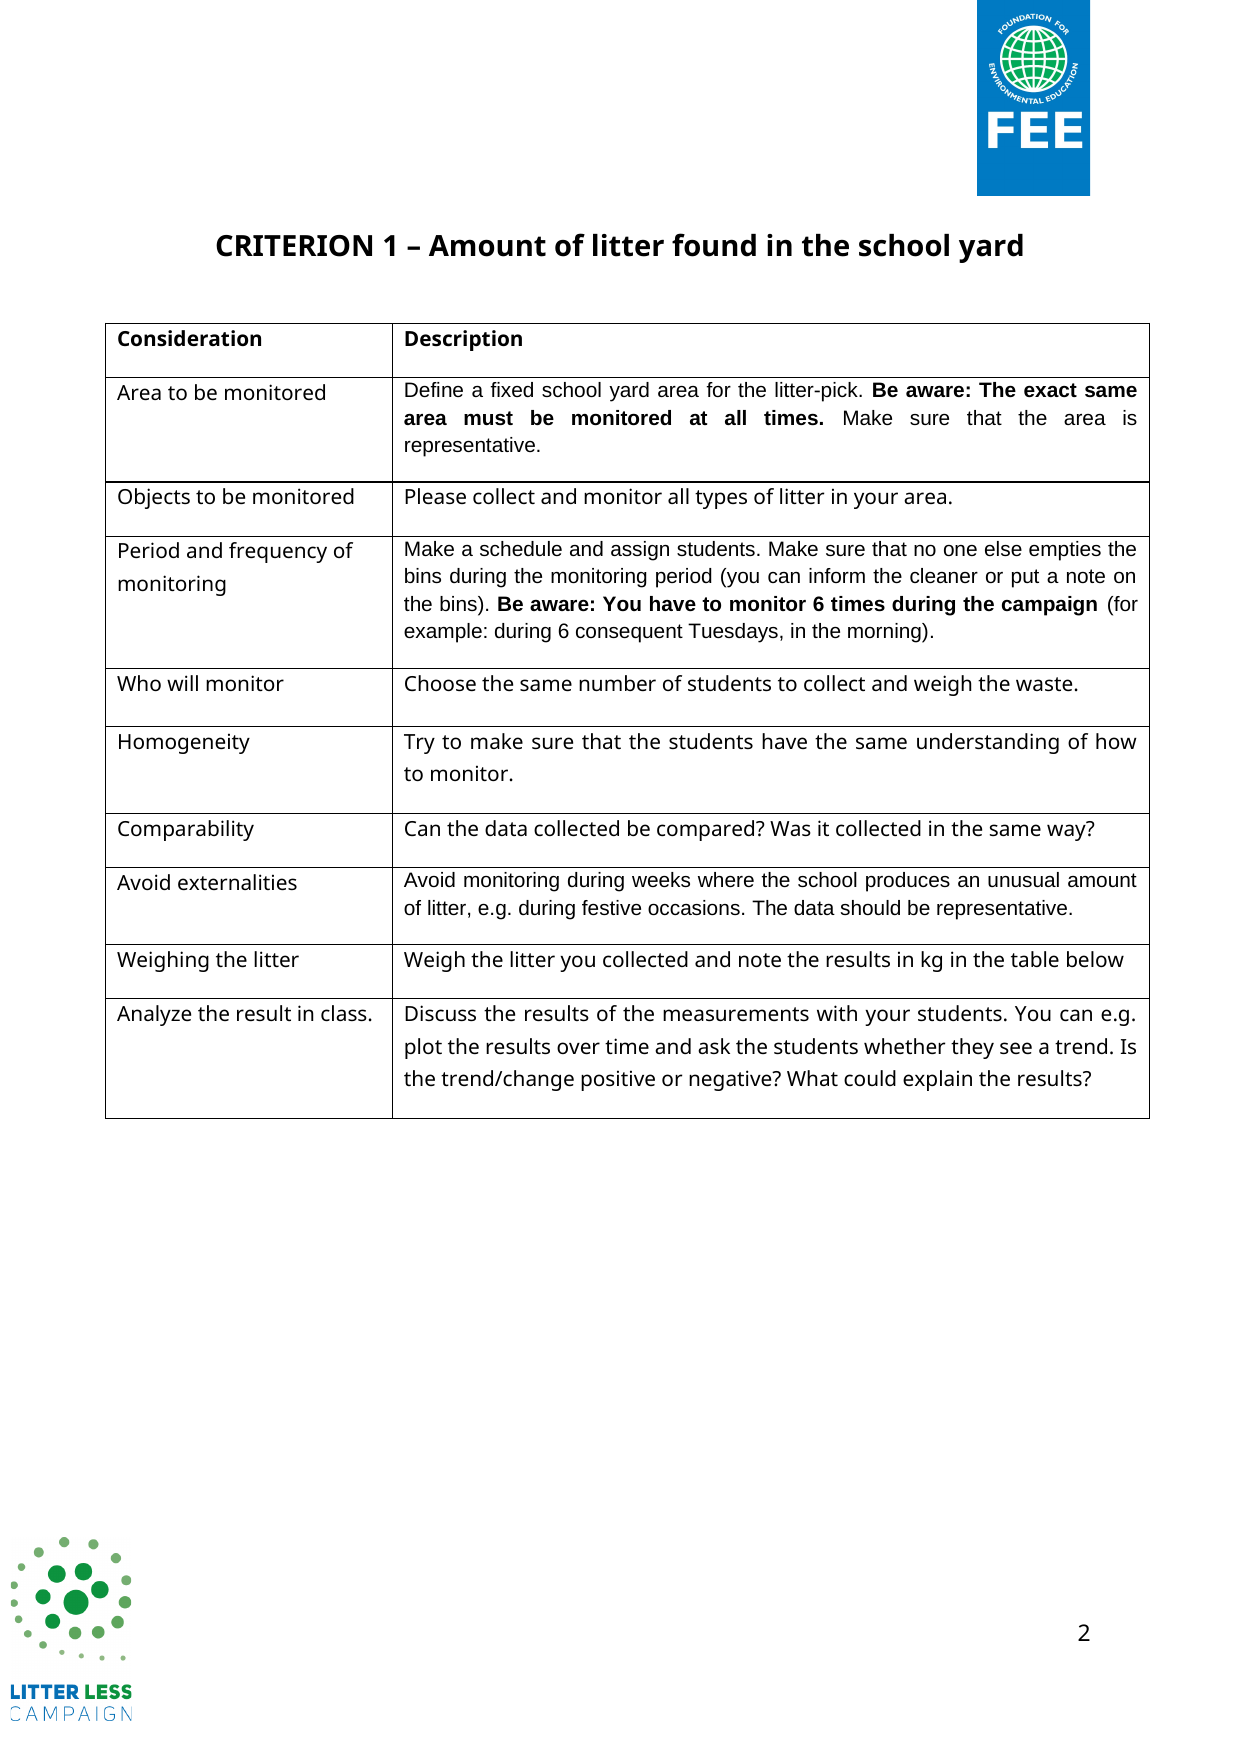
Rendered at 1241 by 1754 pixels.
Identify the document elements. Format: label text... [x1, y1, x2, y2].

table_cell Who will monitor [106, 669, 392, 726]
table_cell Define a fixed school yard area for the litter-pick. Be aware: The exact same area must be monitored at all times. Make sure that the area is representative. [393, 378, 1149, 481]
table_cell Comparability [106, 814, 392, 867]
table_cell Period and frequency of monitoring [106, 537, 392, 668]
picture [10, 1537, 132, 1721]
picture [977, 0, 1091, 196]
table_cell Weigh the litter you collected and note the results in kg in the table below [393, 945, 1149, 998]
text CRITERION 1 – Amount of litter found in the school yard [150, 226, 1090, 265]
table_cell Homogeneity [106, 727, 392, 813]
table_header Consideration [106, 324, 392, 377]
table_cell Please collect and monitor all types of litter in your area. [393, 483, 1149, 536]
table_cell Choose the same number of students to collect and weigh the waste. [393, 669, 1149, 726]
table_cell Try to make sure that the students have the same understanding of how to monitor. [393, 727, 1149, 813]
table_cell Avoid monitoring during weeks where the school produces an unusual amount of litter, e.g. during festive occasions. The data should be representative. [393, 868, 1149, 944]
table_cell Avoid externalities [106, 868, 392, 944]
table_cell Weighing the litter [106, 945, 392, 998]
table_cell Make a schedule and assign students. Make sure that no one else empties the bins during the monitoring period (you can inform the cleaner or put a note on the bins). Be aware: You have to monitor 6 times during the campaign (for example: during 6 consequent Tuesdays, in the morning). [393, 537, 1149, 668]
table_cell Analyze the result in class. [106, 999, 392, 1117]
table_cell Discuss the results of the measurements with your students. You can e.g. plot the results over time and ask the students whether they see a trend. Is the trend/change positive or negative? What could explain the results? [393, 999, 1149, 1117]
table_cell Objects to be monitored [106, 483, 392, 536]
table_cell Area to be monitored [106, 378, 392, 481]
table_cell Can the data collected be compared? Was it collected in the same way? [393, 814, 1149, 867]
table_header Description [393, 324, 1149, 377]
